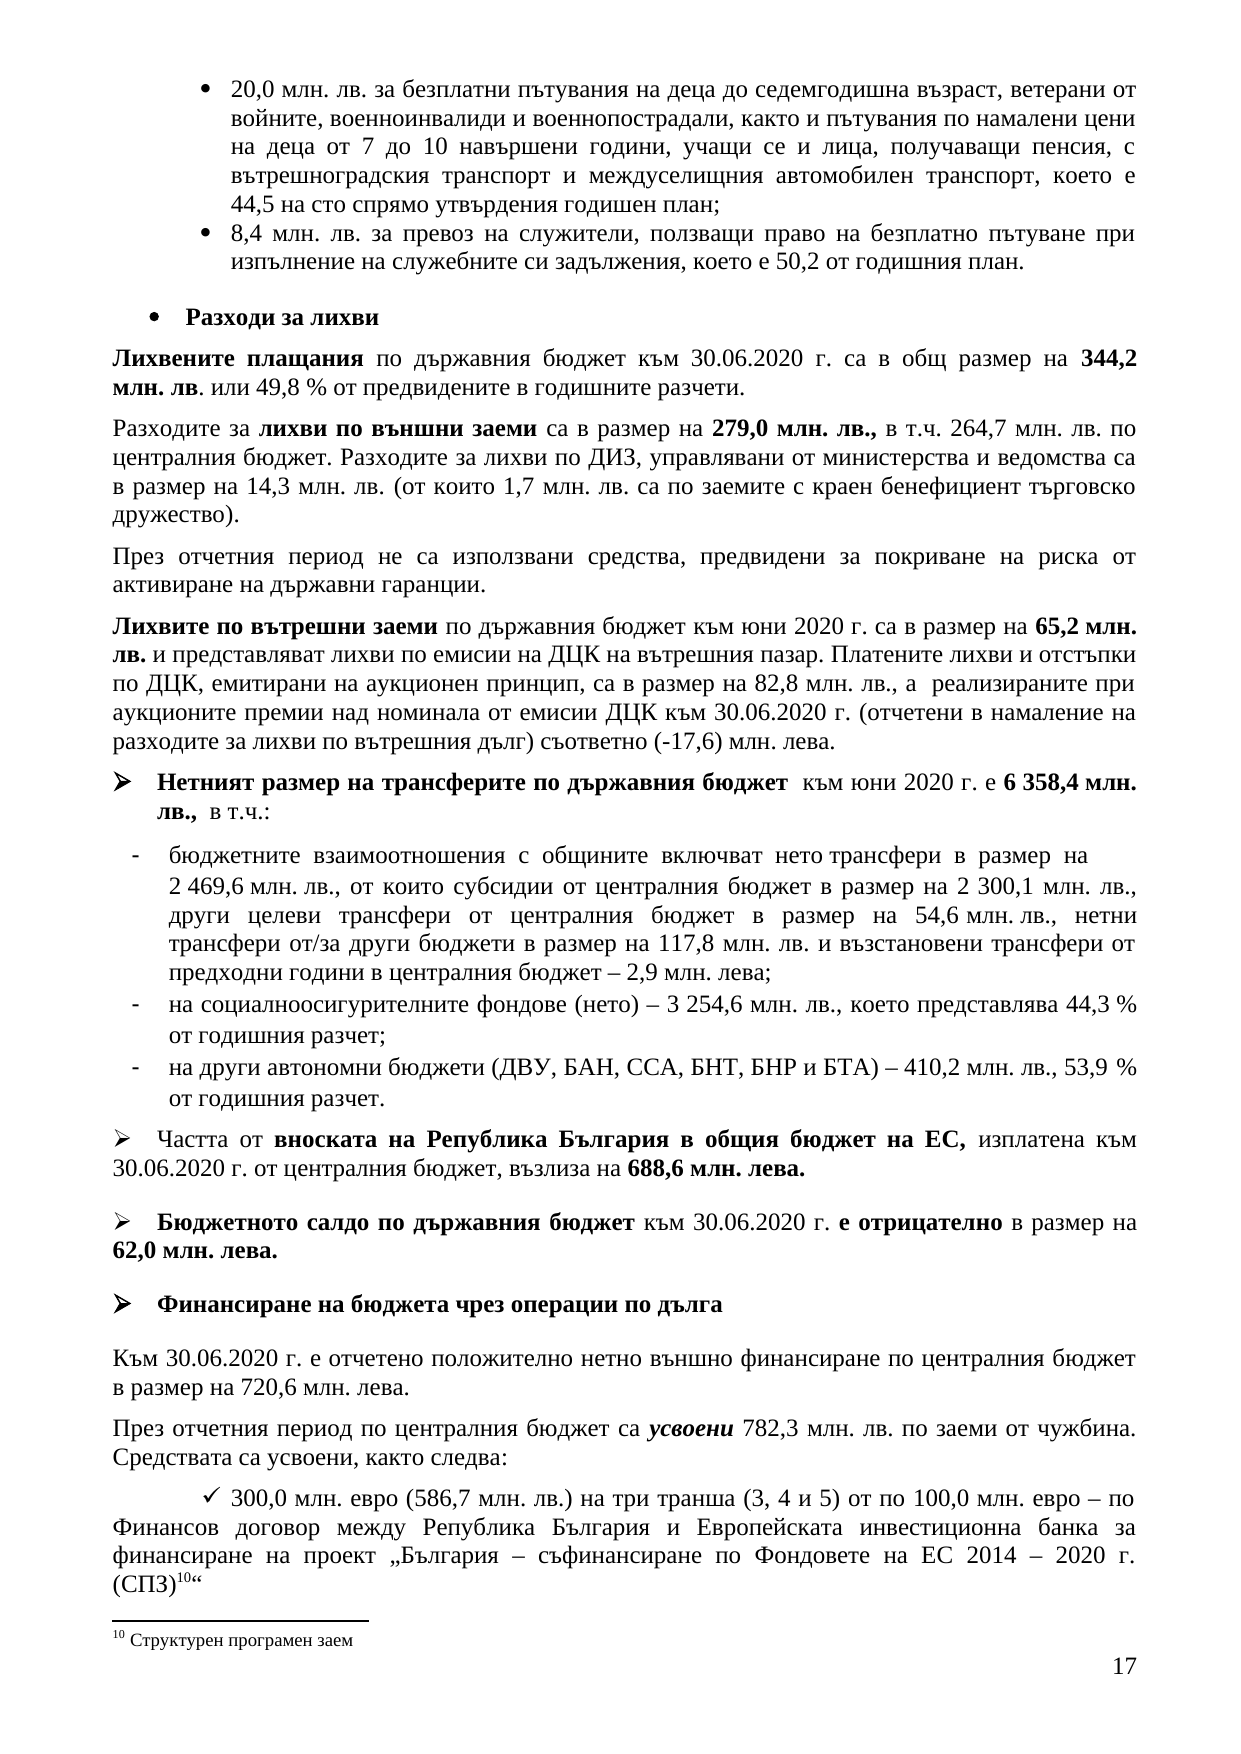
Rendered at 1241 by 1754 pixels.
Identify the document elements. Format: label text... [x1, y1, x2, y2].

text 2 469,6 млн. лв., от които субсидии от централния бюджет в размер на 2 300,1 млн. лв., други целеви трансфери от централния бюджет в размер на 54,6 млн. лв., нетни трансфери от/за други бюджети в размер на 117,8 млн. лв. и възстановени трансфери от предходни години в централния бюджет – 2,9 млн. лева; [168, 871, 1137, 986]
list 8,4 млн. лв. за превоз на служители, ползващи право на безплатно пътуване при изпълнение на служебните си задължения, което е 50,2 от годишния план. [201, 218, 1137, 275]
list на други автономни бюджети (ДВУ, БАН, ССА, БНТ, БНР и БТА) – 410,2 млн. лв., 53,9 % от годишния разчет. [131, 1049, 1137, 1112]
list на социалноосигурителните фондове (нето) – 3 254,6 млн. лв., което представлява 44,3 % от годишния разчет; [131, 986, 1137, 1049]
text Към 30.06.2020 г. е отчетено положително нетно външно финансиране по централния бюджет в размер на 720,6 млн. лева. [112, 1343, 1137, 1400]
list бюджетните взаимоотношения с общините включват нето трансфери в размер на [131, 837, 1137, 871]
list Частта от вноската на Република България в общия бюджет на ЕС, изплатена към 30.06.2020 г. от централния бюджет, възлиза на 688,6 млн. лева. [112, 1124, 1137, 1182]
list Разходи за лихви [112, 302, 1137, 331]
text Лихвените плащания по държавния бюджет към 30.06.2020 г. са в общ размер на 344,2 млн. лв. или 49,8 % от предвидените в годишните разчети. [112, 343, 1137, 401]
text Лихвите по вътрешни заеми по държавния бюджет към юни 2020 г. са в размер на 65,2 млн. лв. и представляват лихви по емисии на ДЦК на вътрешния пазар. Платените лихви и отстъпки по ДЦК, емитирани на аукционен принцип, са в размер на 82,8 млн. лв., а реализираните при аукционите премии над номинала от емисии ДЦК към 30.06.2020 г. (отчетени в намаление на разходите за лихви по вътрешния дълг) съответно (-17,6) млн. лева. [112, 611, 1137, 754]
text През отчетния период не са използвани средства, предвидени за покриване на риска от активиране на държавни гаранции. [112, 541, 1137, 598]
list 300,0 млн. евро (586,7 млн. лв.) на три транша (3, 4 и 5) от по 100,0 млн. евро – по Финансов договор между Република България и Европейската инвестиционна банка за финансиране на проект „България – съфинансиране по Фондовете на ЕС 2014 – 2020 г. (СПЗ)“ [112, 1483, 1137, 1598]
text През отчетния период по централния бюджет са усвоени 782,3 млн. лв. по заеми от чужбина. Средствата са усвоени, както следва: [112, 1413, 1137, 1470]
text Разходите за лихви по външни заеми са в размер на 279,0 млн. лв., в т.ч. 264,7 млн. лв. по централния бюджет. Разходите за лихви по ДИЗ, управлявани от министерства и ведомства са в размер на 14,3 млн. лв. (от които 1,7 млн. лв. са по заемите с краен бенефициент търговско дружество). [112, 413, 1137, 528]
list Нетният размер на трансферите по държавния бюджет към юни 2020 г. е 6 358,4 млн. лв., в т.ч.: [112, 767, 1137, 824]
list Финансиране на бюджета чрез операции по дълга [112, 1289, 1137, 1318]
list 20,0 млн. лв. за безплатни пътувания на деца до седемгодишна възраст, ветерани от войните, военноинвалиди и военнопострадали, както и пътувания по намалени цени на деца от 7 до 10 навършени години, учащи се и лица, получаващи пенсия, с вътрешноградския транспорт и междуселищния автомобилен транспорт, което е 44,5 на сто спрямо утвърдения годишен план; [201, 74, 1137, 218]
list Бюджетното салдо по държавния бюджет към 30.06.2020 г. е отрицателно в размер на 62,0 млн. лева. [112, 1207, 1137, 1264]
